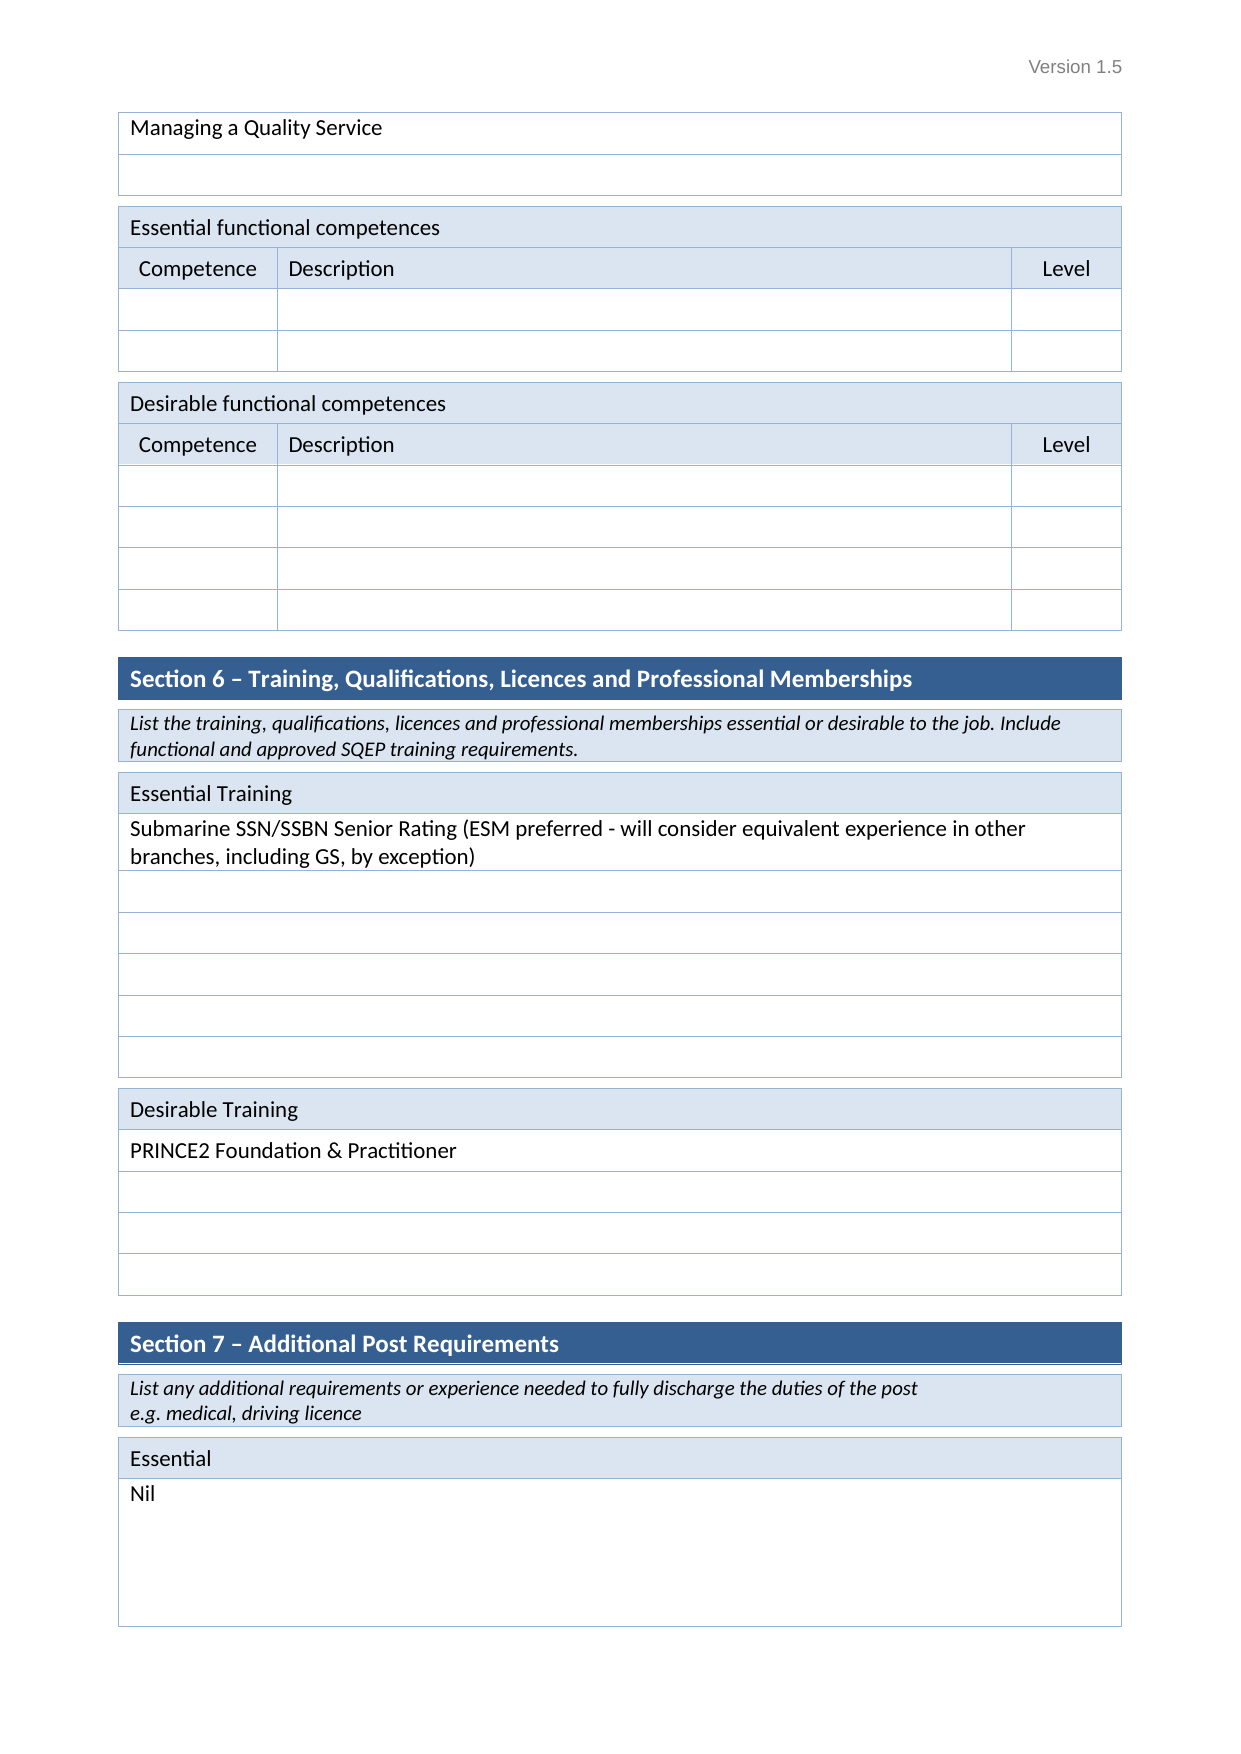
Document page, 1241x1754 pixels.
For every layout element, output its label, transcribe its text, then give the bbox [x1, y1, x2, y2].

table_cell [278, 289, 1011, 330]
table_cell Level [1012, 248, 1121, 288]
table_cell Submarine SSN/SSBN Senior Rating (ESM preferred - will consider equivalent experience in other branches, including GS, by exception) [119, 814, 1121, 870]
table_cell Level [1012, 424, 1121, 464]
table_header List any additional requirements or experience needed to fully discharge the duties of the post e.g. medical, driving licence [119, 1375, 1121, 1426]
table_cell [1012, 548, 1121, 588]
table_cell Competence [119, 248, 277, 288]
table_cell [119, 954, 1121, 994]
table_cell [119, 1172, 1121, 1212]
table_header List the training, qualifications, licences and professional memberships essential or desirable to the job. Include functional and approved SQEP training requirements. [119, 710, 1121, 761]
table_cell [119, 289, 277, 330]
table_cell Description [278, 248, 1011, 288]
table_cell [119, 548, 277, 588]
table_header Essential functional competences [119, 207, 1121, 247]
table_header Section 7 – Additional Post Requirements [119, 1323, 1121, 1363]
table_cell [278, 590, 1011, 630]
table_header Essential Training [119, 773, 1121, 813]
table_cell PRINCE2 Foundation & Practitioner [119, 1130, 1121, 1171]
table_cell [1012, 590, 1121, 630]
table_header Essential [119, 1438, 1121, 1478]
table_cell [119, 1037, 1121, 1077]
table_cell [1012, 331, 1121, 371]
table_header Section 6 – Training, Qualifications, Licences and Professional Memberships [119, 658, 1121, 699]
table_cell [119, 871, 1121, 912]
table_cell [119, 996, 1121, 1036]
table_cell [119, 913, 1121, 953]
table_cell [278, 548, 1011, 588]
table_cell Description [278, 424, 1011, 464]
table_cell [278, 466, 1011, 506]
table_cell [278, 507, 1011, 547]
table_cell [119, 155, 1121, 195]
table_cell [119, 507, 277, 547]
table_header Desirable functional competences [119, 383, 1121, 423]
table_cell [119, 1213, 1121, 1253]
table_cell [119, 590, 277, 630]
table_cell [1012, 507, 1121, 547]
table_cell Nil [119, 1479, 1121, 1626]
table_cell [119, 1254, 1121, 1295]
table_cell [119, 466, 277, 506]
table_header Desirable Training [119, 1089, 1121, 1129]
table_cell [1012, 466, 1121, 506]
table_cell [278, 331, 1011, 371]
table_cell [1012, 289, 1121, 330]
table_cell [119, 331, 277, 371]
table_cell Managing a Quality Service [119, 113, 1121, 153]
table_cell Competence [119, 424, 277, 464]
